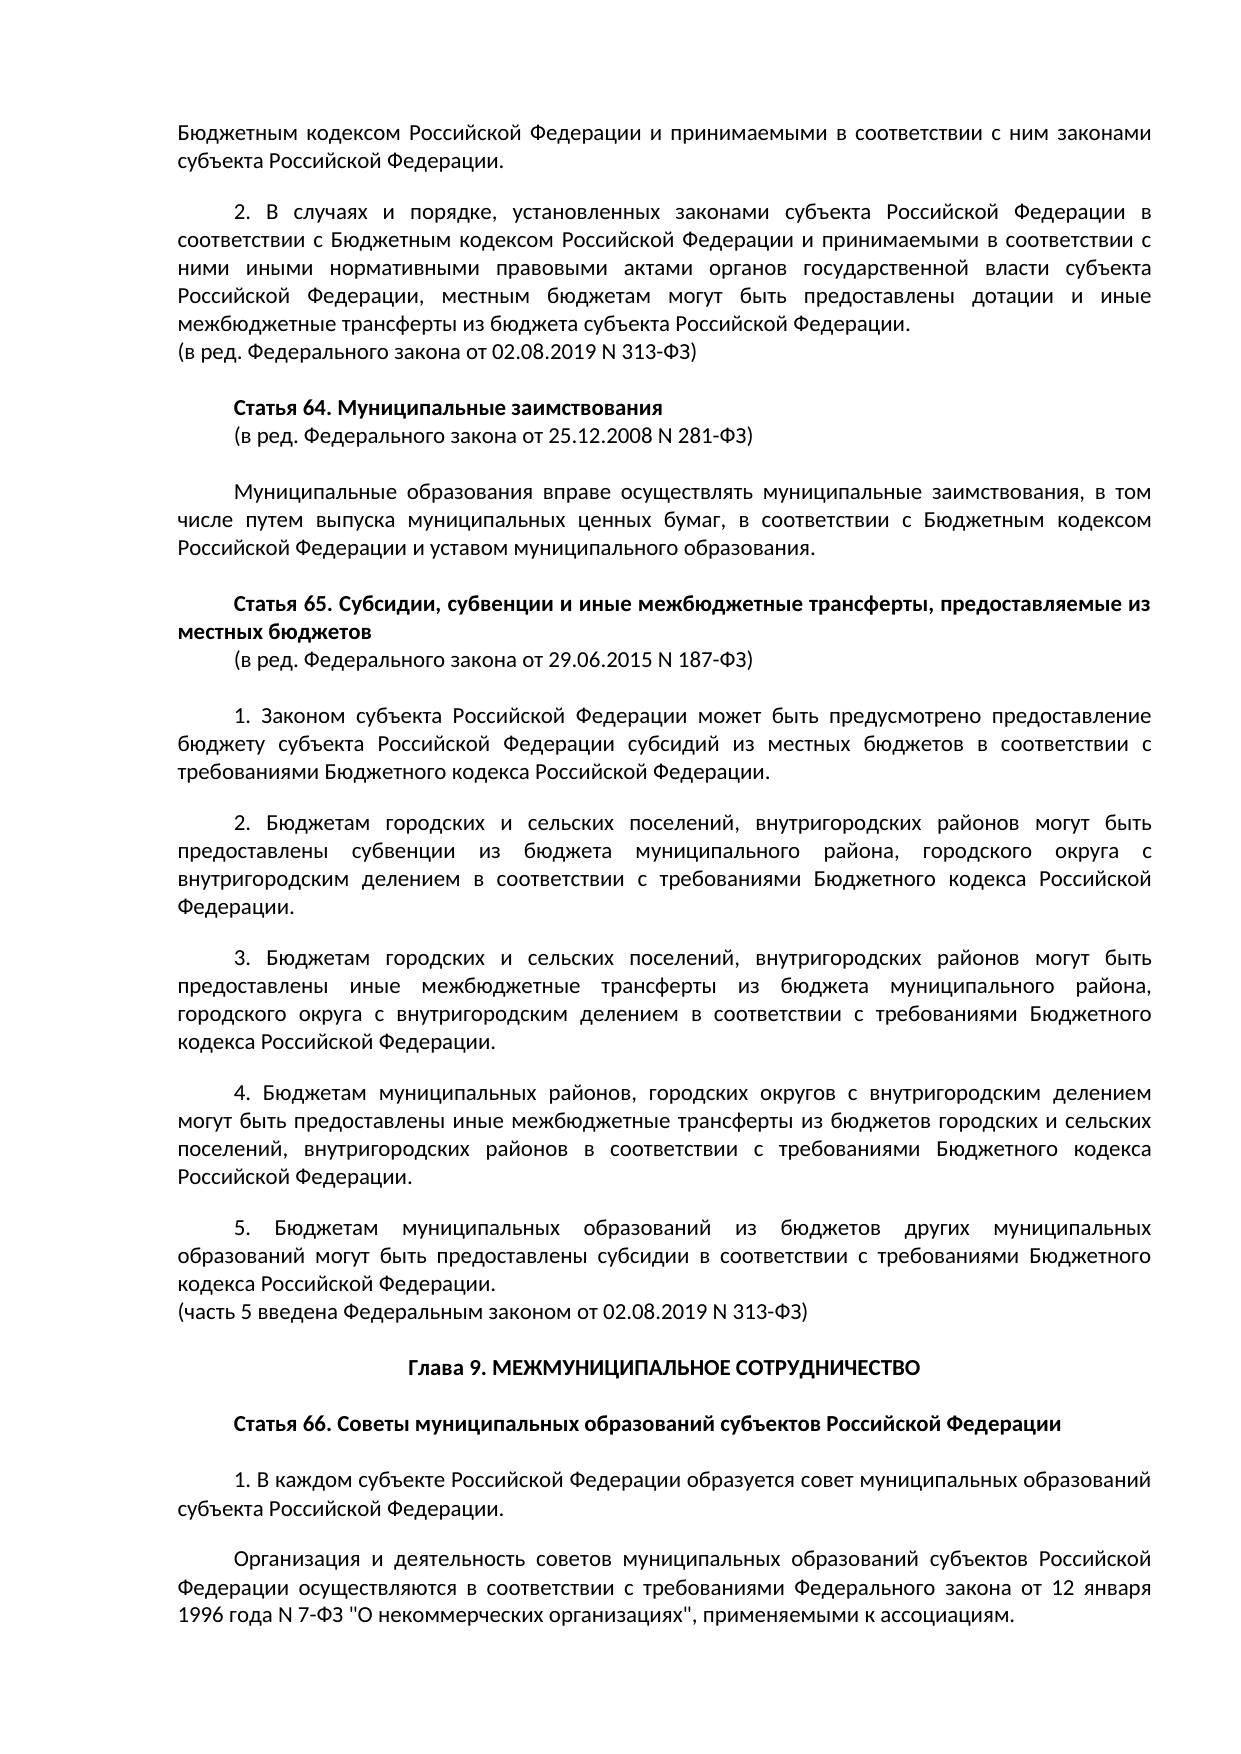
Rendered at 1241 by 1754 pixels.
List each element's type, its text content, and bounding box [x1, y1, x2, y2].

text 1. В каждом субъекте Российской Федерации образуется совет муниципальных образований субъекта Российской Федерации. [177, 1466, 1152, 1522]
text Муниципальные образования вправе осуществлять муниципальные заимствования, в том числе путем выпуска муниципальных ценных бумаг, в соответствии с Бюджетным кодексом Российской Федерации и уставом муниципального образования. [177, 477, 1152, 561]
text (в ред. Федерального закона от 25.12.2008 N 281-ФЗ) [177, 421, 1152, 449]
text 2. В случаях и порядке, установленных законами субъекта Российской Федерации в соответствии с Бюджетным кодексом Российской Федерации и принимаемыми в соответствии с ними иными нормативными правовыми актами органов государственной власти субъекта Российской Федерации, местным бюджетам могут быть предоставлены дотации и иные межбюджетные трансферты из бюджета субъекта Российской Федерации. [177, 197, 1152, 337]
text (часть 5 введена Федеральным законом от 02.08.2019 N 313-ФЗ) [177, 1297, 1152, 1326]
text 5. Бюджетам муниципальных образований из бюджетов других муниципальных образований могут быть предоставлены субсидии в соответствии с требованиями Бюджетного кодекса Российской Федерации. [177, 1213, 1152, 1297]
text 4. Бюджетам муниципальных районов, городских округов с внутригородским делением могут быть предоставлены иные межбюджетные трансферты из бюджетов городских и сельских поселений, внутригородских районов в соответствии с требованиями Бюджетного кодекса Российской Федерации. [177, 1078, 1152, 1191]
title Статья 64. Муниципальные заимствования [177, 393, 1152, 421]
text 1. Законом субъекта Российской Федерации может быть предусмотрено предоставление бюджету субъекта Российской Федерации субсидий из местных бюджетов в соответствии с требованиями Бюджетного кодекса Российской Федерации. [177, 701, 1152, 786]
text (в ред. Федерального закона от 29.06.2015 N 187-ФЗ) [177, 645, 1152, 673]
text (в ред. Федерального закона от 02.08.2019 N 313-ФЗ) [177, 337, 1152, 365]
text 3. Бюджетам городских и сельских поселений, внутригородских районов могут быть предоставлены иные межбюджетные трансферты из бюджета муниципального района, городского округа с внутригородским делением в соответствии с требованиями Бюджетного кодекса Российской Федерации. [177, 943, 1152, 1056]
title Глава 9. МЕЖМУНИЦИПАЛЬНОЕ СОТРУДНИЧЕСТВО [177, 1353, 1152, 1382]
text 2. Бюджетам городских и сельских поселений, внутригородских районов могут быть предоставлены субвенции из бюджета муниципального района, городского округа с внутригородским делением в соответствии с требованиями Бюджетного кодекса Российской Федерации. [177, 808, 1152, 921]
text Организация и деятельность советов муниципальных образований субъектов Российской Федерации осуществляются в соответствии с требованиями Федерального закона от 12 января 1996 года N 7-ФЗ "О некоммерческих организациях", применяемыми к ассоциациям. [177, 1544, 1152, 1629]
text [177, 118, 1152, 174]
title Статья 65. Субсидии, субвенции и иные межбюджетные трансферты, предоставляемые из местных бюджетов [177, 589, 1152, 645]
title Статья 66. Советы муниципальных образований субъектов Российской Федерации [177, 1409, 1152, 1438]
